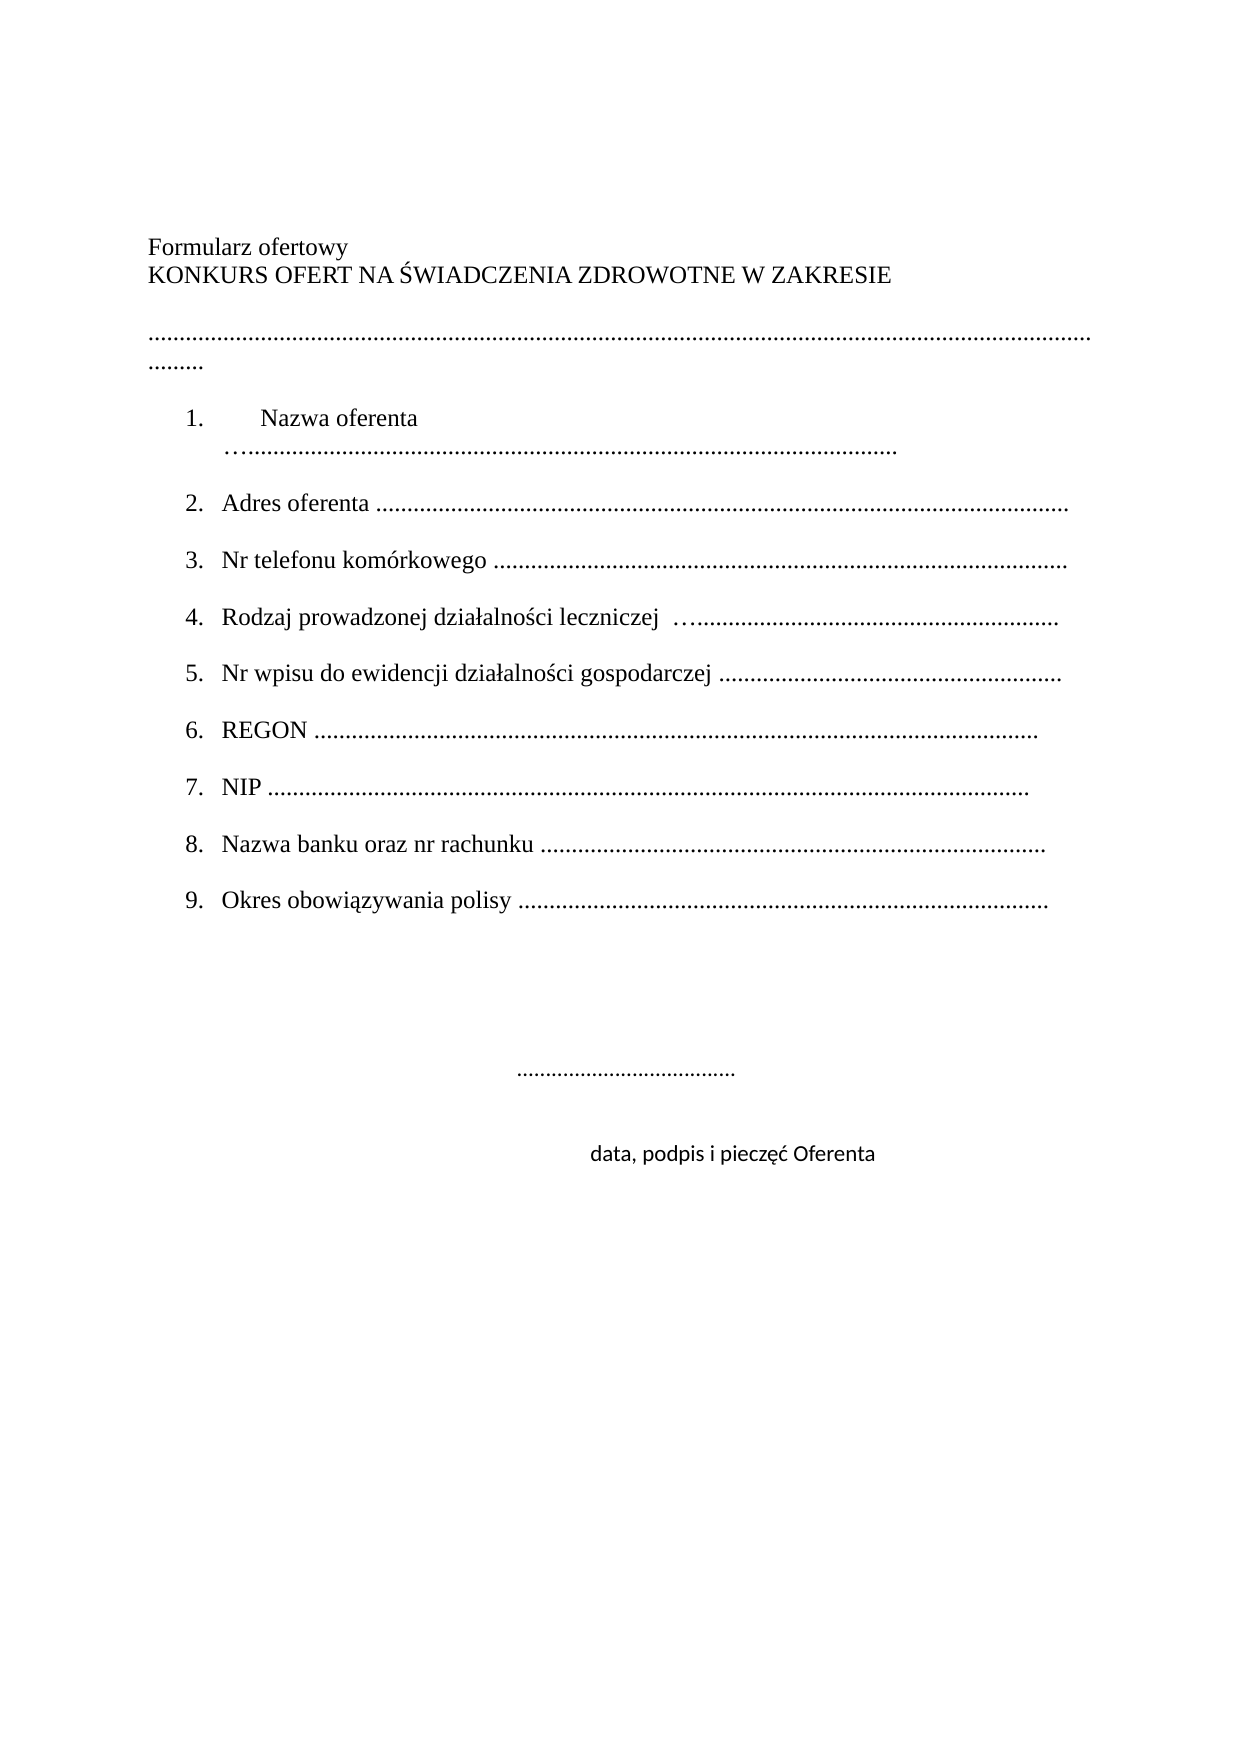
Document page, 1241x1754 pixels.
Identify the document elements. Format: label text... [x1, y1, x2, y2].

text 2. Adres oferenta ............................................................................................................... [185, 488, 1093, 517]
text 5. Nr wpisu do ewidencji działalności gospodarczej ....................................................... [185, 658, 1093, 687]
text 7. NIP .......................................................................................................................... [185, 772, 1093, 801]
text 9. Okres obowiązywania polisy ..................................................................................... [185, 886, 1093, 914]
text data, podpis i pieczęć Oferenta [148, 1111, 1093, 1167]
text ................................................................................................................................................................ [148, 317, 1093, 375]
text 8. Nazwa banku oraz nr rachunku ................................................................................. [185, 829, 1093, 858]
text Formularz ofertowy [148, 232, 1093, 260]
text ...................................... [148, 1054, 1093, 1082]
text 6. REGON .................................................................................................................... [185, 715, 1093, 744]
text 4. Rodzaj prowadzonej działalności leczniczej ….......................................................... [185, 602, 1093, 631]
text 3. Nr telefonu komórkowego ............................................................................................ [185, 545, 1093, 574]
text KONKURS OFERT NA ŚWIADCZENIA ZDROWOTNE W ZAKRESIE [148, 260, 1093, 289]
list Nazwa oferenta …........................................................................................................ [185, 403, 1093, 460]
